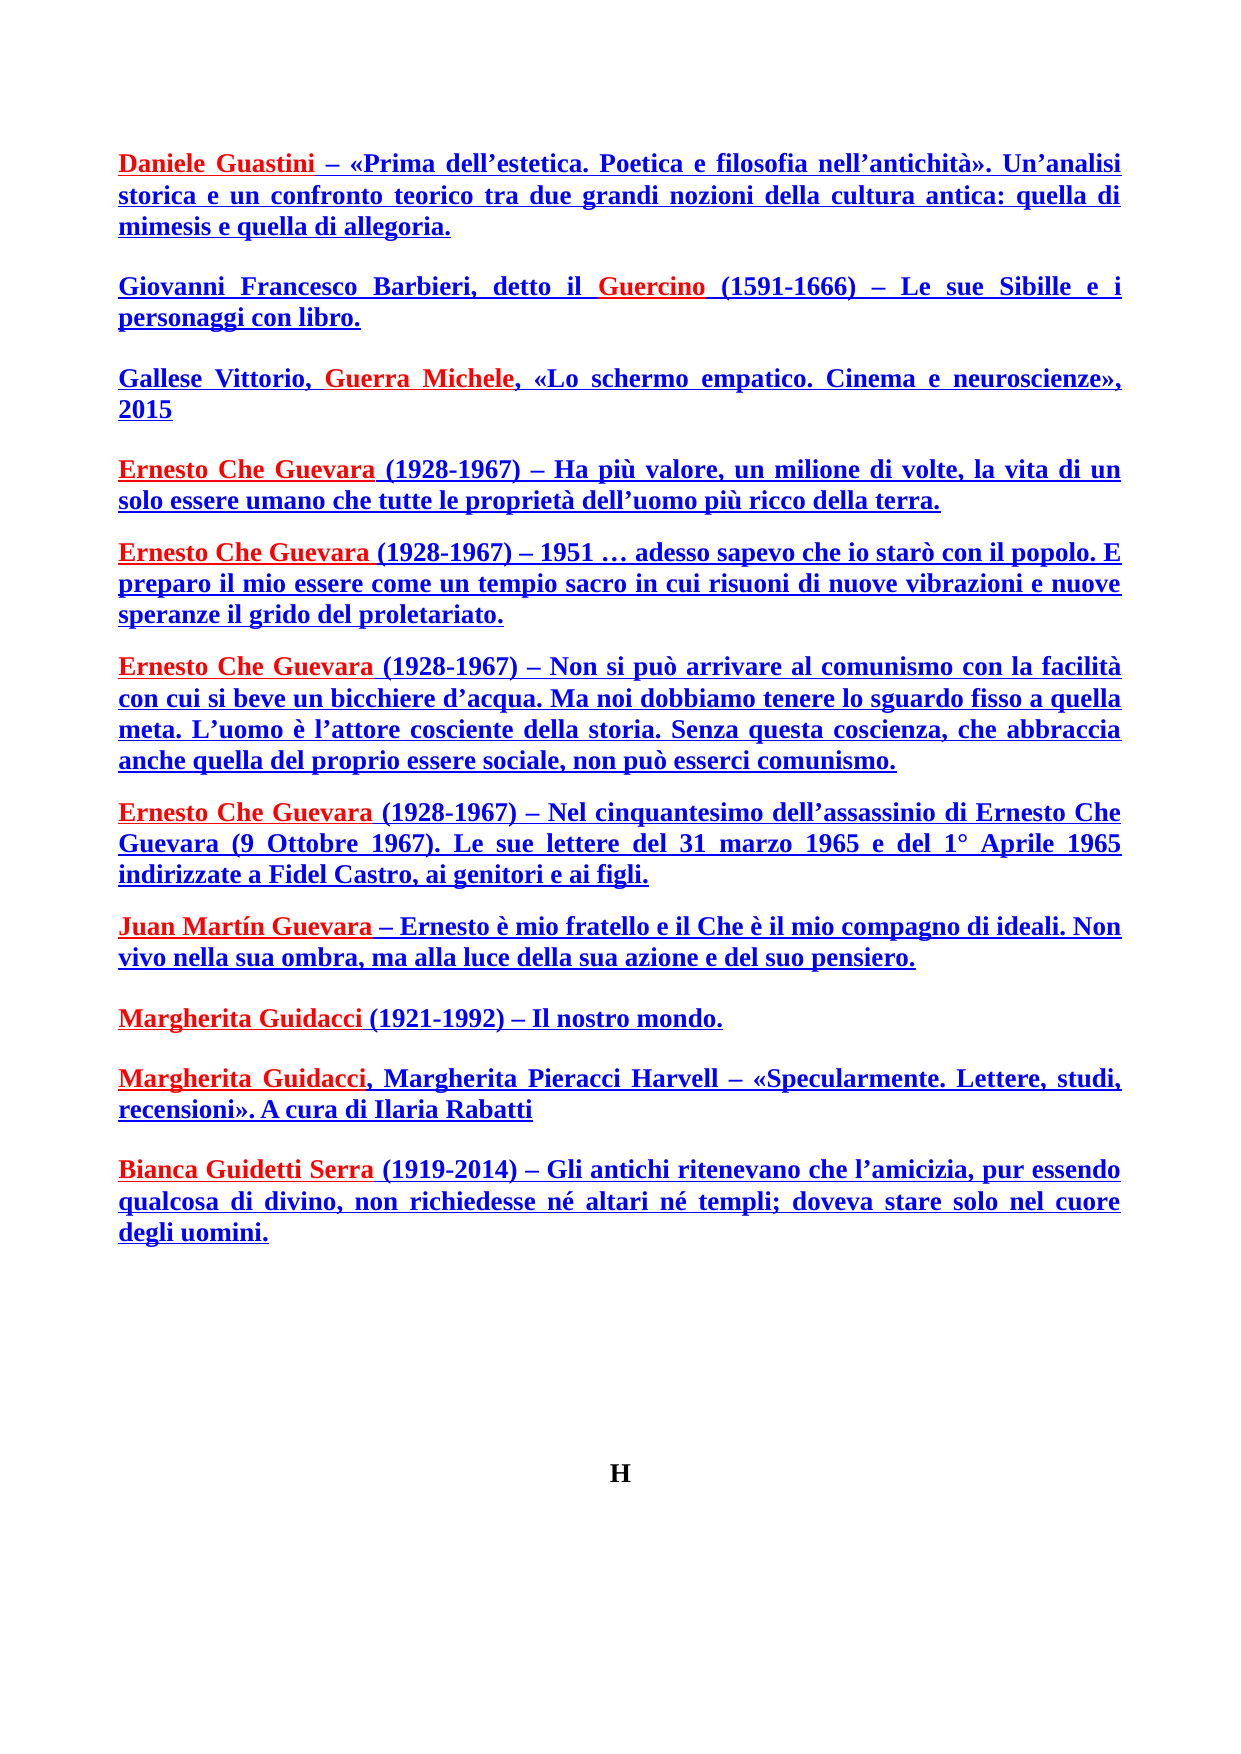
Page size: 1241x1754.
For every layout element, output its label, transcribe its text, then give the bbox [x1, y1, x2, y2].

subtitle Ernesto Che Guevara (1928-1967) – 1951 … adesso sapevo che io starò con il popolo. E preparo il mio essere come un tempio sacro in cui risuoni di nuove vibrazioni e nuove speranze il grido del proletariato. [118, 536, 1122, 563]
subtitle Ernesto Che Guevara (1928-1967) – Ha più valore, un milione di volte, la vita di un solo essere umano che tutte le proprietà dell’uomo più ricco della terra. [118, 453, 1122, 515]
text Daniele Guastini – «Prima dell’estetica. Poetica e filosofia nell’antichità». Un’analisi storica e un confronto teorico tra due grandi nozioni della cultura antica: quella di mimesis e quella di allegoria. [118, 148, 1122, 175]
subtitle Ernesto Che Guevara (1928-1967) – Non si può arrivare al comunismo con la facilità con cui si beve un bicchiere d’acqua. Ma noi dobbiamo tenere lo sguardo fisso a quella meta. L’uomo è l’attore cosciente della storia. Senza questa coscienza, che abbraccia anche quella del proprio essere sociale, non può esserci comunismo. [118, 651, 1122, 678]
subtitle Giovanni Francesco Barbieri, detto il Guercino (1591-1666) – Le sue Sibille e i personaggi con libro. [118, 270, 1122, 297]
subtitle H [118, 1457, 1122, 1488]
subtitle Ernesto Che Guevara (1928-1967) – Non si può arrivare al comunismo con la facilità con cui si beve un bicchiere d’acqua. Ma noi dobbiamo tenere lo sguardo fisso a quella meta. L’uomo è l’attore cosciente della storia. Senza questa coscienza, che abbraccia anche quella del proprio essere sociale, non può esserci comunismo. [118, 710, 1122, 740]
text Ernesto Che Guevara (1928-1967) – Nel cinquantesimo dell’assassinio di Ernesto Che Guevara (9 Ottobre 1967). Le sue lettere del 31 marzo 1965 e del 1° Aprile 1965 indirizzate a Fidel Castro, ai genitori e ai figli. [118, 796, 1122, 854]
subtitle Margherita Guidacci, Margherita Pieracci Harvell – «Specularmente. Lettere, studi, recensioni». A cura di Ilaria Rabatti [118, 1091, 1122, 1124]
subtitle Ernesto Che Guevara (1928-1967) – 1951 … adesso sapevo che io starò con il popolo. E preparo il mio essere come un tempio sacro in cui risuoni di nuove vibrazioni e nuove speranze il grido del proletariato. [118, 596, 1122, 630]
subtitle Gallese Vittorio, Guerra Michele, «Lo schermo empatico. Cinema e neuroscienze», 2015 [118, 362, 1122, 389]
subtitle Ernesto Che Guevara (1928-1967) – Non si può arrivare al comunismo con la facilità con cui si beve un bicchiere d’acqua. Ma noi dobbiamo tenere lo sguardo fisso a quella meta. L’uomo è l’attore cosciente della storia. Senza questa coscienza, che abbraccia anche quella del proprio essere sociale, non può esserci comunismo. [118, 679, 1122, 709]
text Daniele Guastini – «Prima dell’estetica. Poetica e filosofia nell’antichità». Un’analisi storica e un confronto teorico tra due grandi nozioni della cultura antica: quella di mimesis e quella di allegoria. [118, 176, 1122, 241]
text Juan Martín Guevara – Ernesto è mio fratello e il Che è il mio compagno di ideali. Non vivo nella sua ombra, ma alla luce della sua azione e del suo pensiero. [118, 939, 1122, 972]
text Ernesto Che Guevara (1928-1967) – Nel cinquantesimo dell’assassinio di Ernesto Che Guevara (9 Ottobre 1967). Le sue lettere del 31 marzo 1965 e del 1° Aprile 1965 indirizzate a Fidel Castro, ai genitori e ai figli. [118, 856, 1122, 889]
subtitle Bianca Guidetti Serra (1919-2014) – Gli antichi ritenevano che l’amicizia, pur essendo qualcosa di divino, non richiedesse né altari né templi; doveva stare solo nel cuore degli uomini. [118, 1153, 1122, 1247]
subtitle Margherita Guidacci (1921-1992) – Il nostro mondo. [118, 1002, 1122, 1033]
subtitle Ernesto Che Guevara (1928-1967) – Non si può arrivare al comunismo con la facilità con cui si beve un bicchiere d’acqua. Ma noi dobbiamo tenere lo sguardo fisso a quella meta. L’uomo è l’attore cosciente della storia. Senza questa coscienza, che abbraccia anche quella del proprio essere sociale, non può esserci comunismo. [118, 741, 1122, 775]
subtitle Ernesto Che Guevara (1928-1967) – 1951 … adesso sapevo che io starò con il popolo. E preparo il mio essere come un tempio sacro in cui risuoni di nuove vibrazioni e nuove speranze il grido del proletariato. [118, 565, 1122, 594]
subtitle Gallese Vittorio, Guerra Michele, «Lo schermo empatico. Cinema e neuroscienze», 2015 [118, 390, 1122, 424]
subtitle Margherita Guidacci, Margherita Pieracci Harvell – «Specularmente. Lettere, studi, recensioni». A cura di Ilaria Rabatti [118, 1062, 1122, 1089]
subtitle Giovanni Francesco Barbieri, detto il Guercino (1591-1666) – Le sue Sibille e i personaggi con libro. [118, 299, 1122, 332]
text Juan Martín Guevara – Ernesto è mio fratello e il Che è il mio compagno di ideali. Non vivo nella sua ombra, ma alla luce della sua azione e del suo pensiero. [118, 910, 1122, 937]
